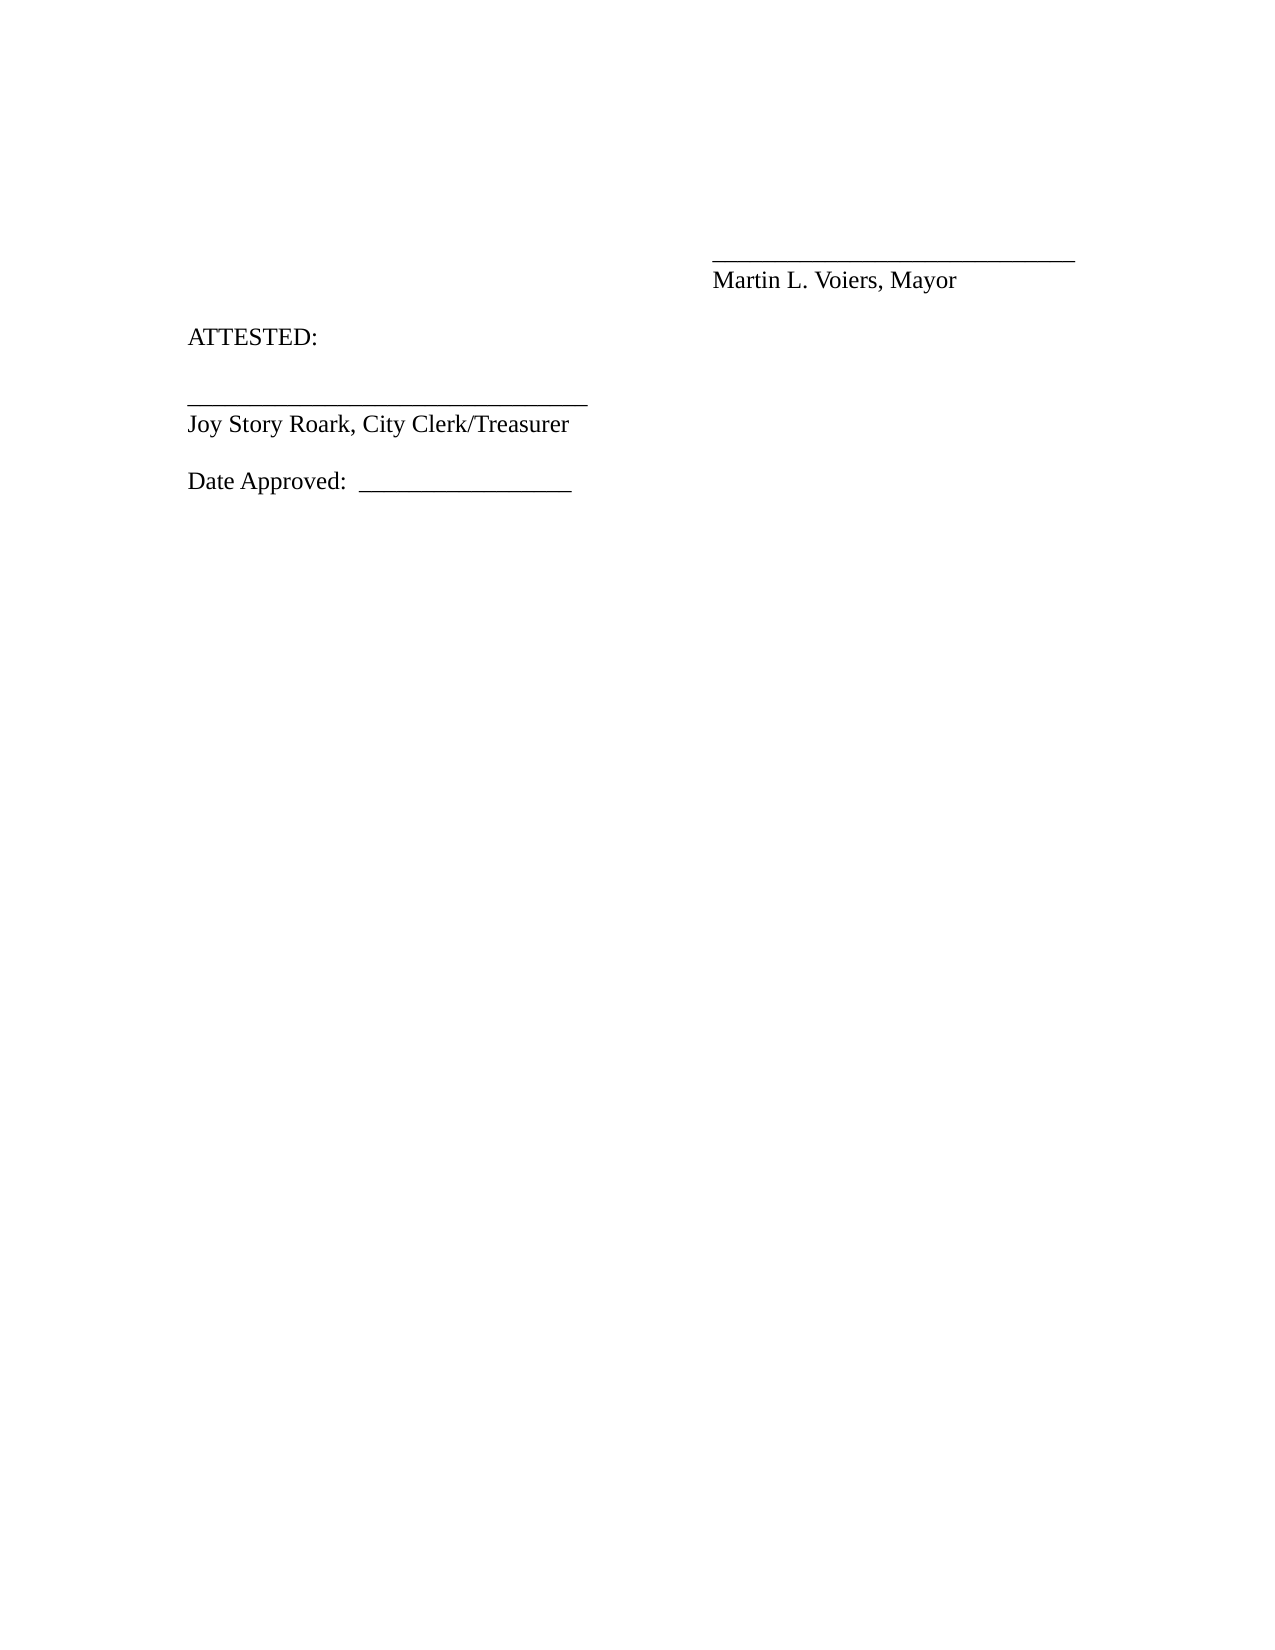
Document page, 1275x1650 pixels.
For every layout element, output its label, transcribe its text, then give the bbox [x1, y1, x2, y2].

text ________________________________ [187, 380, 1087, 409]
text _____________________________ [187, 236, 1087, 265]
text Martin L. Voiers, Mayor [187, 265, 1087, 294]
text ATTESTED: [187, 322, 1087, 351]
text Joy Story Roark, City Clerk/Treasurer [187, 409, 1087, 437]
text Date Approved: _________________ [187, 466, 1087, 495]
